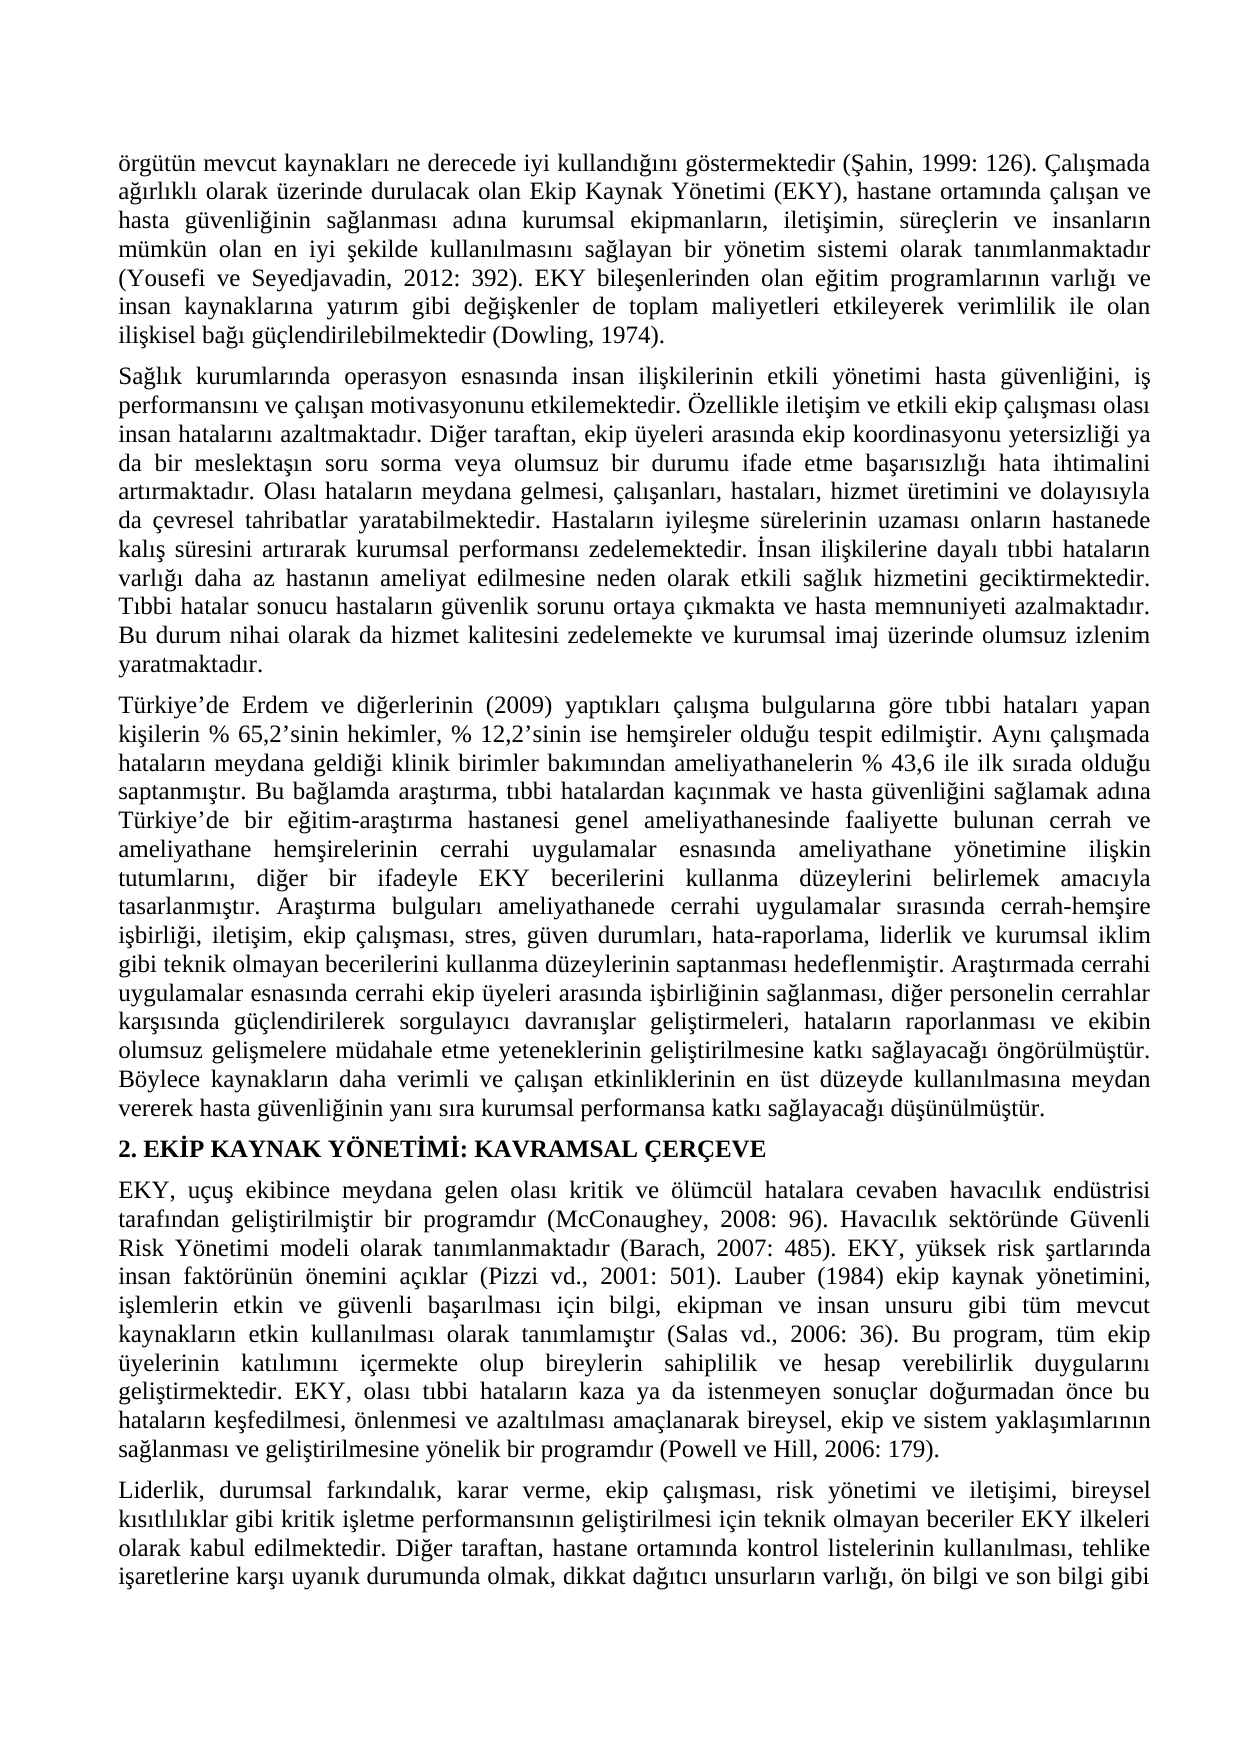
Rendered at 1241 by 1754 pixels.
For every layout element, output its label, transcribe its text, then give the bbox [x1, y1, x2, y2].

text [118, 148, 1152, 349]
text EKY, uçuş ekibince meydana gelen olası kritik ve ölümcül hatalara cevaben havacılık endüstrisi tarafından geliştirilmiştir bir programdır (McConaughey, 2008: 96). Havacılık sektöründe Güvenli Risk Yönetimi modeli olarak tanımlanmaktadır (Barach, 2007: 485). EKY, yüksek risk şartlarında insan faktörünün önemini açıklar (Pizzi vd., 2001: 501). Lauber (1984) ekip kaynak yönetimini, işlemlerin etkin ve güvenli başarılması için bilgi, ekipman ve insan unsuru gibi tüm mevcut kaynakların etkin kullanılması olarak tanımlamıştır (Salas vd., 2006: 36). Bu program, tüm ekip üyelerinin katılımını içermekte olup bireylerin sahiplilik ve hesap verebilirlik duygularını geliştirmektedir. EKY, olası tıbbi hataların kaza ya da istenmeyen sonuçlar doğurmadan önce bu hataların keşfedilmesi, önlenmesi ve azaltılması amaçlanarak bireysel, ekip ve sistem yaklaşımlarının sağlanması ve geliştirilmesine yönelik bir programdır (Powell ve Hill, 2006: 179). [118, 1175, 1152, 1463]
text 2. EKİP KAYNAK YÖNETİMİ: KAVRAMSAL ÇERÇEVE [118, 1134, 1152, 1163]
text Türkiye’de Erdem ve diğerlerinin (2009) yaptıkları çalışma bulgularına göre tıbbi hataları yapan kişilerin % 65,2’sinin hekimler, % 12,2’sinin ise hemşireler olduğu tespit edilmiştir. Aynı çalışmada hataların meydana geldiği klinik birimler bakımından ameliyathanelerin % 43,6 ile ilk sırada olduğu saptanmıştır. Bu bağlamda araştırma, tıbbi hatalardan kaçınmak ve hasta güvenliğini sağlamak adına Türkiye’de bir eğitim-araştırma hastanesi genel ameliyathanesinde faaliyette bulunan cerrah ve ameliyathane hemşirelerinin cerrahi uygulamalar esnasında ameliyathane yönetimine ilişkin tutumlarını, diğer bir ifadeyle EKY becerilerini kullanma düzeylerini belirlemek amacıyla tasarlanmıştır. Araştırma bulguları ameliyathanede cerrahi uygulamalar sırasında cerrah-hemşire işbirliği, iletişim, ekip çalışması, stres, güven durumları, hata-raporlama, liderlik ve kurumsal iklim gibi teknik olmayan becerilerini kullanma düzeylerinin saptanması hedeflenmiştir. Araştırmada cerrahi uygulamalar esnasında cerrahi ekip üyeleri arasında işbirliğinin sağlanması, diğer personelin cerrahlar karşısında güçlendirilerek sorgulayıcı davranışlar geliştirmeleri, hataların raporlanması ve ekibin olumsuz gelişmelere müdahale etme yeteneklerinin geliştirilmesine katkı sağlayacağı öngörülmüştür. Böylece kaynakların daha verimli ve çalışan etkinliklerinin en üst düzeyde kullanılmasına meydan vererek hasta güvenliğinin yanı sıra kurumsal performansa katkı sağlayacağı düşünülmüştür. [118, 690, 1152, 1121]
text Sağlık kurumlarında operasyon esnasında insan ilişkilerinin etkili yönetimi hasta güvenliğini, iş performansını ve çalışan motivasyonunu etkilemektedir. Özellikle iletişim ve etkili ekip çalışması olası insan hatalarını azaltmaktadır. Diğer taraftan, ekip üyeleri arasında ekip koordinasyonu yetersizliği ya da bir meslektaşın soru sorma veya olumsuz bir durumu ifade etme başarısızlığı hata ihtimalini artırmaktadır. Olası hataların meydana gelmesi, çalışanları, hastaları, hizmet üretimini ve dolayısıyla da çevresel tahribatlar yaratabilmektedir. Hastaların iyileşme sürelerinin uzaması onların hastanede kalış süresini artırarak kurumsal performansı zedelemektedir. İnsan ilişkilerine dayalı tıbbi hataların varlığı daha az hastanın ameliyat edilmesine neden olarak etkili sağlık hizmetini geciktirmektedir. Tıbbi hatalar sonucu hastaların güvenlik sorunu ortaya çıkmakta ve hasta memnuniyeti azalmaktadır. Bu durum nihai olarak da hizmet kalitesini zedelemekte ve kurumsal imaj üzerinde olumsuz izlenim yaratmaktadır. [118, 361, 1152, 678]
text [118, 1475, 1152, 1590]
